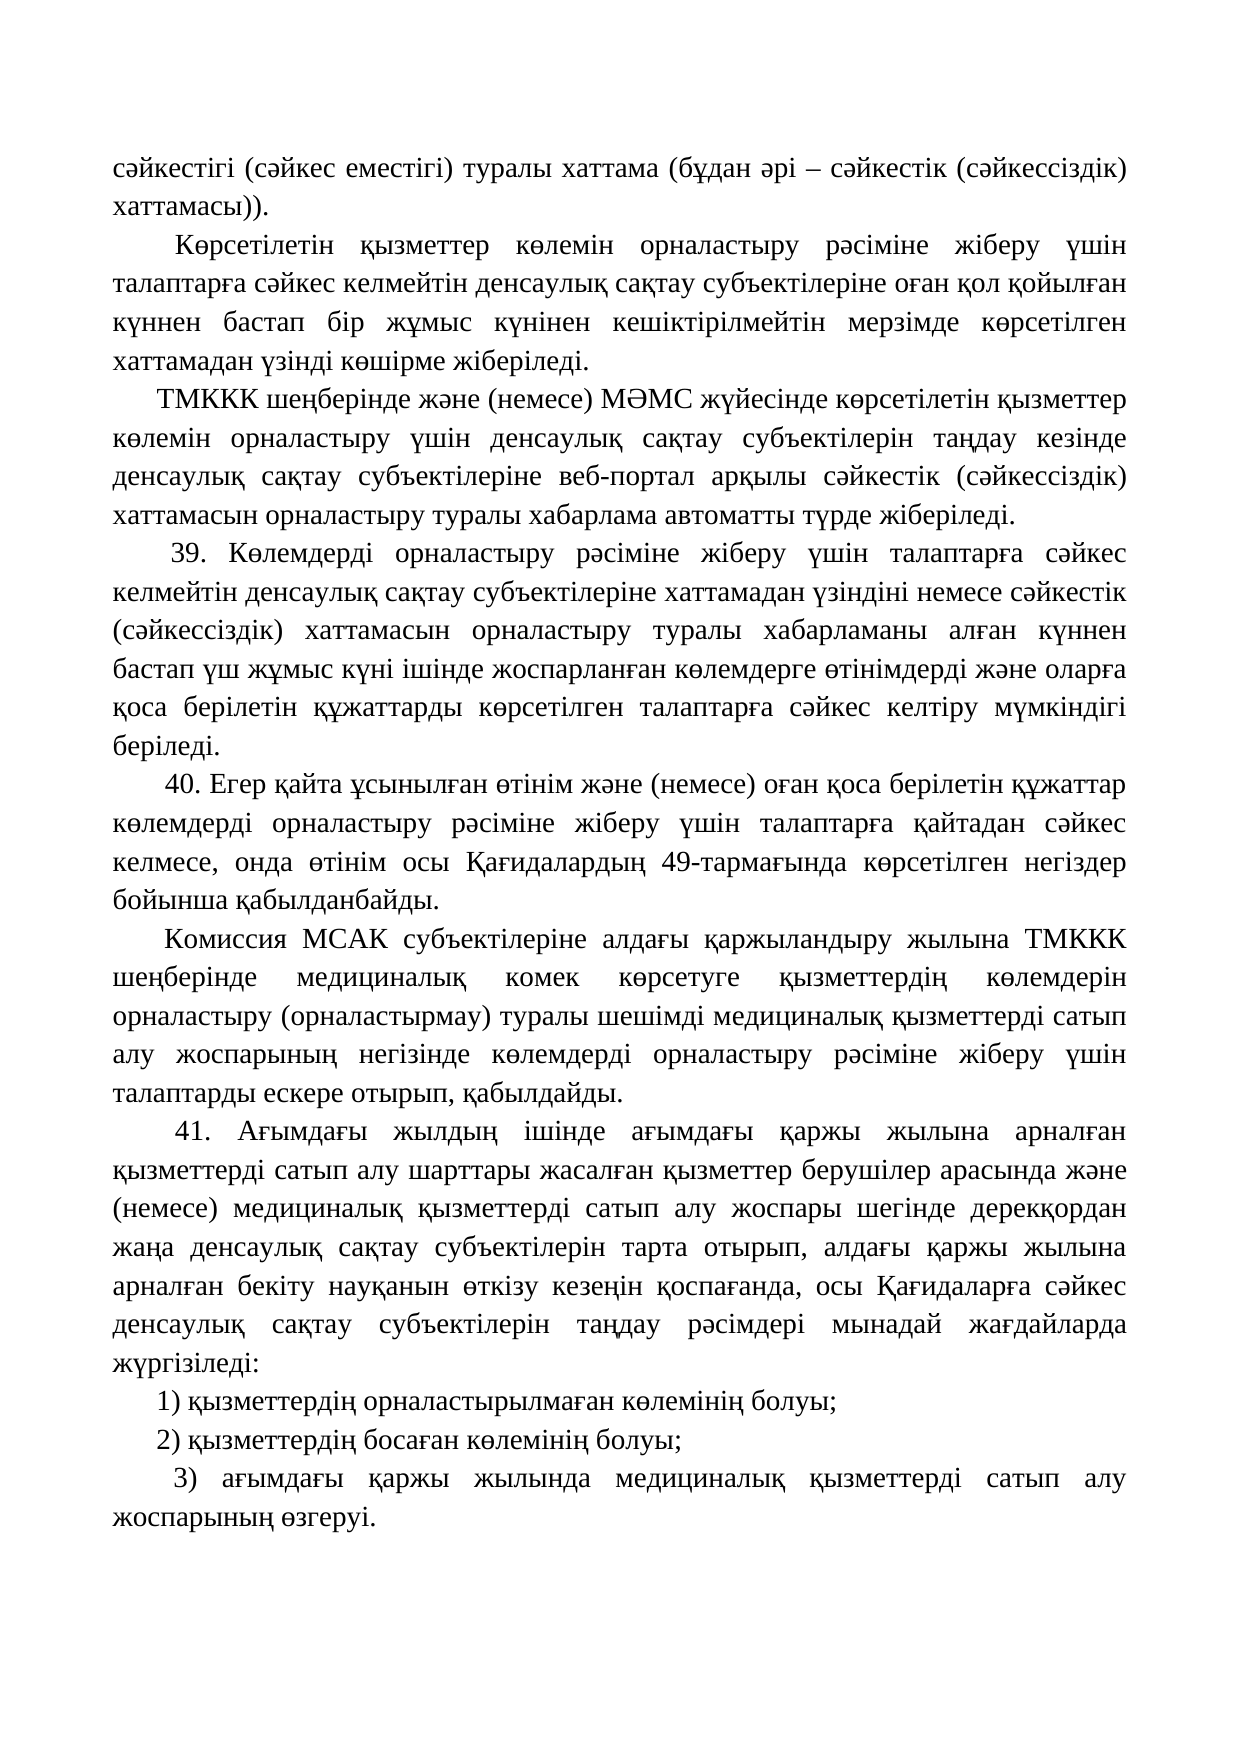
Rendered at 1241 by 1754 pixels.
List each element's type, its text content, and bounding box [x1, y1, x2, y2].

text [112, 150, 1128, 222]
text 3) ағымдағы қаржы жылында медициналық қызметтерді сатып алу жоспарының өзгеруі. [112, 1460, 1128, 1532]
text 41. Ағымдағы жылдың ішінде ағымдағы қаржы жылына арналған қызметтерді сатып алу шарттары жасалған қызметтер берушілер арасында және (немесе) медициналық қызметтерді сатып алу жоспары шегінде дерекқордан жаңа денсаулық сақтау субъектілерін тарта отырып, алдағы қаржы жылына арналған бекіту науқанын өткізу кезеңін қоспағанда, осы Қағидаларға сәйкес денсаулық сақтау субъектілерін таңдау рәсімдері мынадай жағдайларда жүргізіледі: [112, 1113, 1128, 1378]
text ТМККК шеңберінде және (немесе) МӘМС жүйесінде көрсетілетін қызметтер көлемін орналастыру үшін денсаулық сақтау субъектілерін таңдау кезінде денсаулық сақтау субъектілеріне веб-портал арқылы сәйкестік (сәйкессіздік) хаттамасын орналастыру туралы хабарлама автоматты түрде жіберіледі. [112, 381, 1128, 530]
text Комиссия МСАК субъектілеріне алдағы қаржыландыру жылына ТМККК шеңберінде медициналық комек көрсетуге қызметтердің көлемдерін орналастыру (орналастырмау) туралы шешімді медициналық қызметтерді сатып алу жоспарының негізінде көлемдерді орналастыру рәсіміне жіберу үшін талаптарды ескере отырып, қабылдайды. [112, 921, 1128, 1108]
text Көрсетілетін қызметтер көлемін орналастыру рәсіміне жіберу үшін талаптарға сәйкес келмейтін денсаулық сақтау субъектілеріне оған қол қойылған күннен бастап бір жұмыс күнінен кешіктірілмейтін мерзімде көрсетілген хаттамадан үзінді көшірме жіберіледі. [112, 227, 1128, 376]
text 2) қызметтердің босаған көлемінің болуы; [112, 1422, 1128, 1455]
text 40. Егер қайта ұсынылған өтінім және (немесе) оған қоса берілетін құжаттар көлемдерді орналастыру рәсіміне жіберу үшін талаптарға қайтадан сәйкес келмесе, онда өтінім осы Қағидалардың 49-тармағында көрсетілген негіздер бойынша қабылданбайды. [112, 767, 1128, 916]
text 39. Көлемдерді орналастыру рәсіміне жіберу үшін талаптарға сәйкес келмейтін денсаулық сақтау субъектілеріне хаттамадан үзіндіні немесе сәйкестік (сәйкессіздік) хаттамасын орналастыру туралы хабарламаны алған күннен бастап үш жұмыс күні ішінде жоспарланған көлемдерге өтінімдерді және оларға қоса берілетін құжаттарды көрсетілген талаптарға сәйкес келтіру мүмкіндігі беріледі. [112, 535, 1128, 762]
text 1) қызметтердің орналастырылмаған көлемінің болуы; [112, 1383, 1128, 1417]
